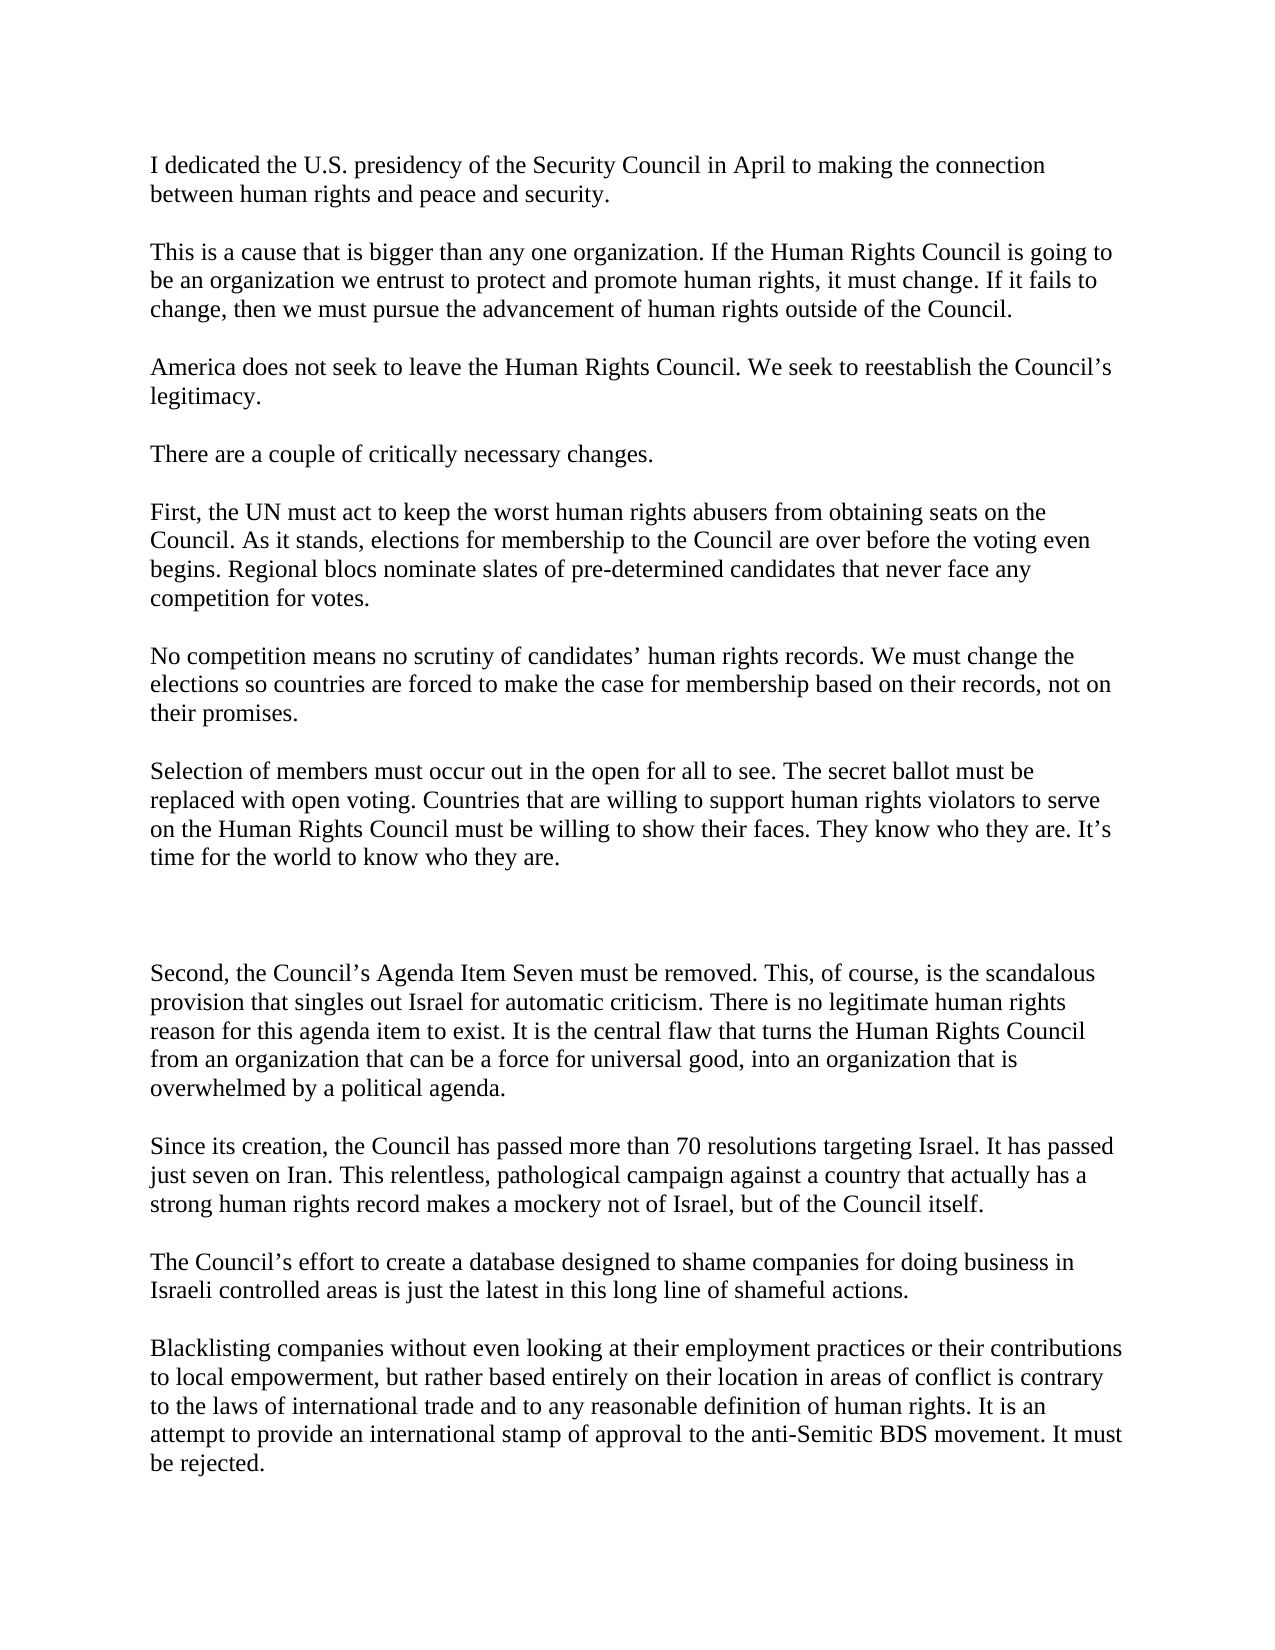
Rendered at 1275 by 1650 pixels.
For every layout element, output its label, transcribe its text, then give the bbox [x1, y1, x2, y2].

text Since its creation, the Council has passed more than 70 resolutions targeting Israel. It has passed just seven on Iran. This relentless, pathological campaign against a country that actually has a strong human rights record makes a mockery not of Israel, but of the Council itself. [150, 1131, 1125, 1217]
text This is a cause that is bigger than any one organization. If the Human Rights Council is going to be an organization we entrust to protect and promote human rights, it must change. If it fails to change, then we must pursue the advancement of human rights outside of the Council. [150, 237, 1125, 323]
text Blacklisting companies without even looking at their employment practices or their contributions to local empowerment, but rather based entirely on their location in areas of conflict is contrary to the laws of international trade and to any reasonable definition of human rights. It is an attempt to provide an international stamp of approval to the anti-Semitic BDS movement. It must be rejected. [150, 1333, 1125, 1477]
text Second, the Council’s Agenda Item Seven must be removed. This, of course, is the scandalous provision that singles out Israel for automatic criticism. There is no legitimate human rights reason for this agenda item to exist. It is the central flaw that turns the Human Rights Council from an organization that can be a force for universal good, into an organization that is overwhelmed by a political agenda. [150, 958, 1125, 1102]
text America does not seek to leave the Human Rights Council. We seek to reestablish the Council’s legitimacy. [150, 352, 1125, 409]
text No competition means no scrutiny of candidates’ human rights records. We must change the elections so countries are forced to make the case for membership based on their records, not on their promises. [150, 641, 1125, 727]
text I dedicated the U.S. presidency of the Security Council in April to making the connection between human rights and peace and security. [150, 150, 1125, 207]
text There are a couple of critically necessary changes. [150, 439, 1125, 467]
text Selection of members must occur out in the open for all to see. The secret ballot must be replaced with open voting. Countries that are willing to support human rights violators to serve on the Human Rights Council must be willing to show their faces. They know who they are. It’s time for the world to know who they are. [150, 756, 1125, 871]
text The Council’s effort to create a database designed to shame companies for doing business in Israeli controlled areas is just the latest in this long line of shameful actions. [150, 1247, 1125, 1304]
text First, the UN must act to keep the worst human rights abusers from obtaining seats on the Council. As it stands, elections for membership to the Council are over before the voting even begins. Regional blocs nominate slates of pre-determined candidates that never face any competition for votes. [150, 497, 1125, 612]
